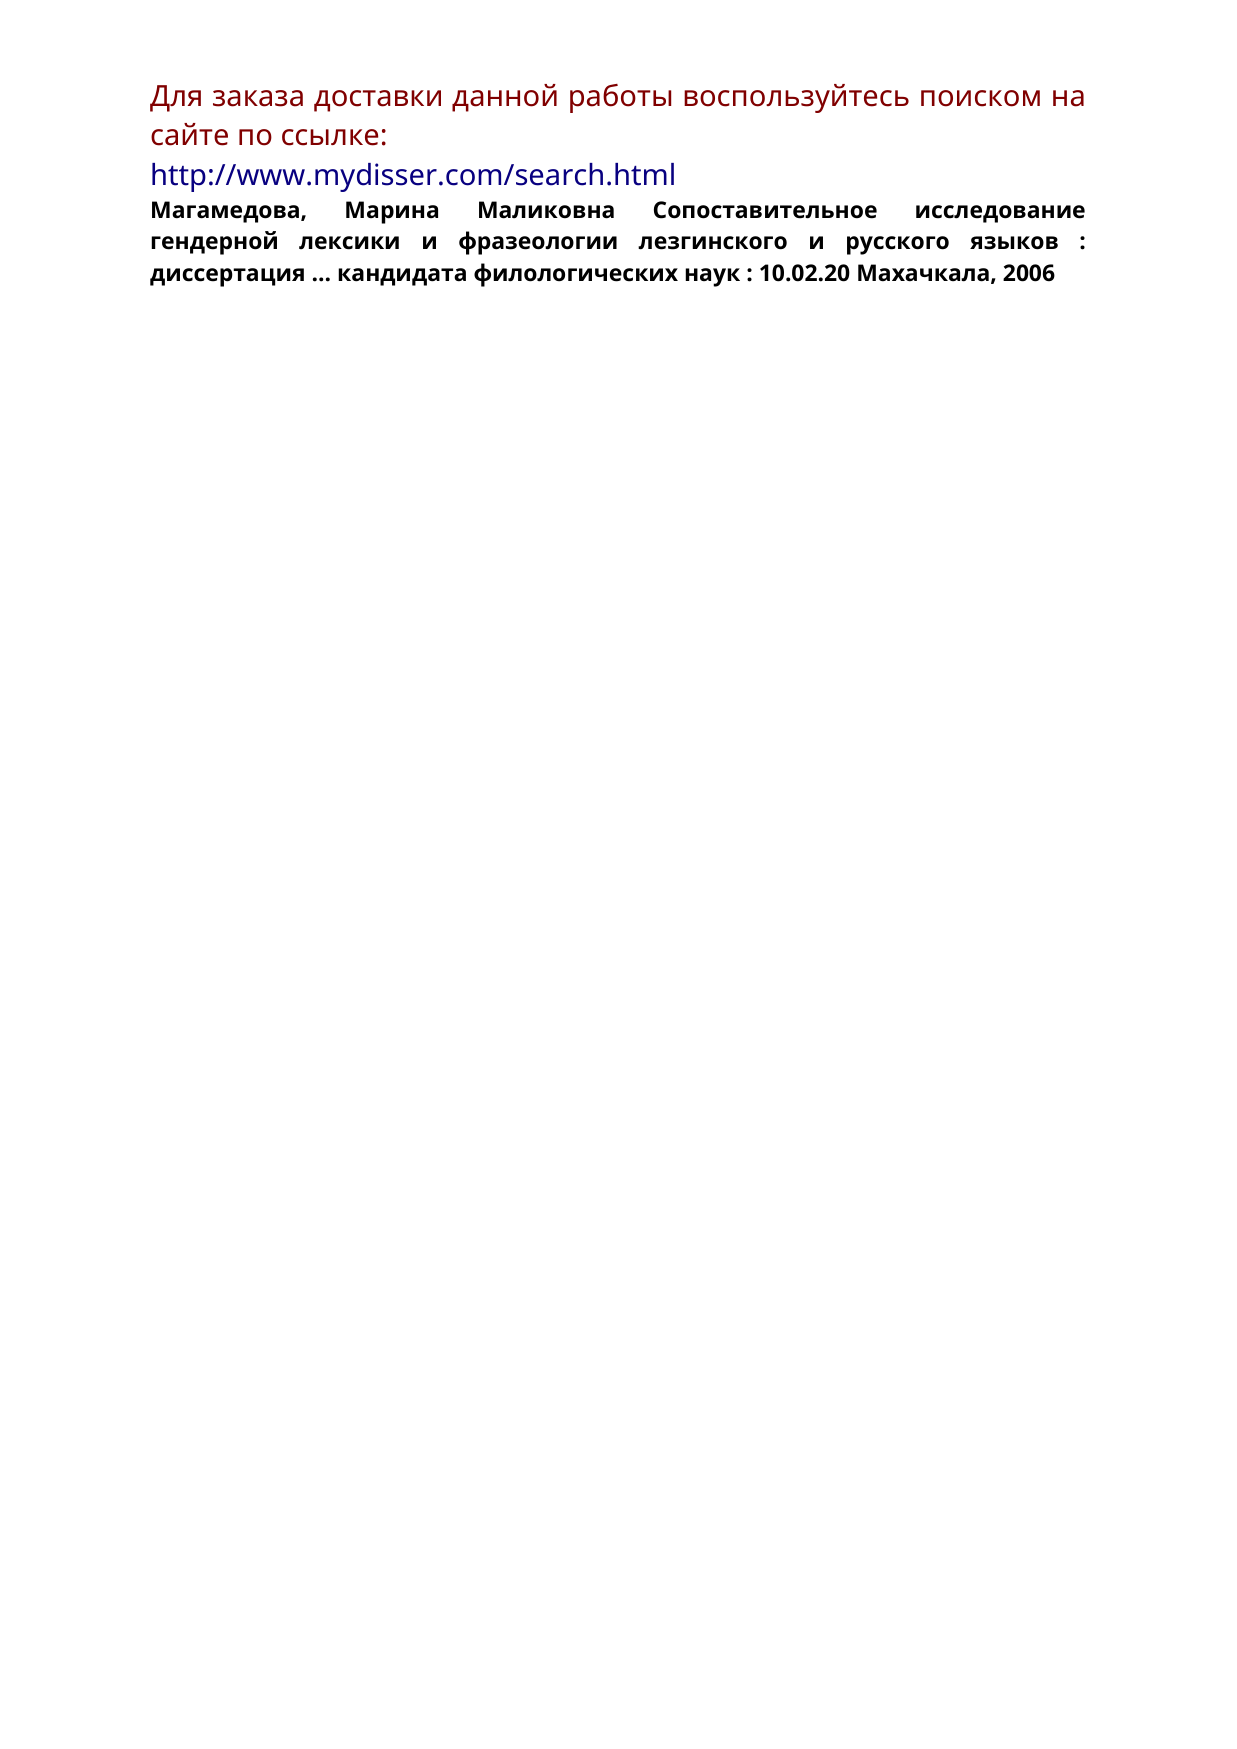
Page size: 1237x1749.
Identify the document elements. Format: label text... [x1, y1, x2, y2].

text Магамедова, Марина Маликовна Сопоставительное исследование гендерной лексики и фразеологии лезгинского и русского языков : диссертация ... кандидата филологических наук : 10.02.20 Махачкала, 2006 [150, 194, 1086, 288]
